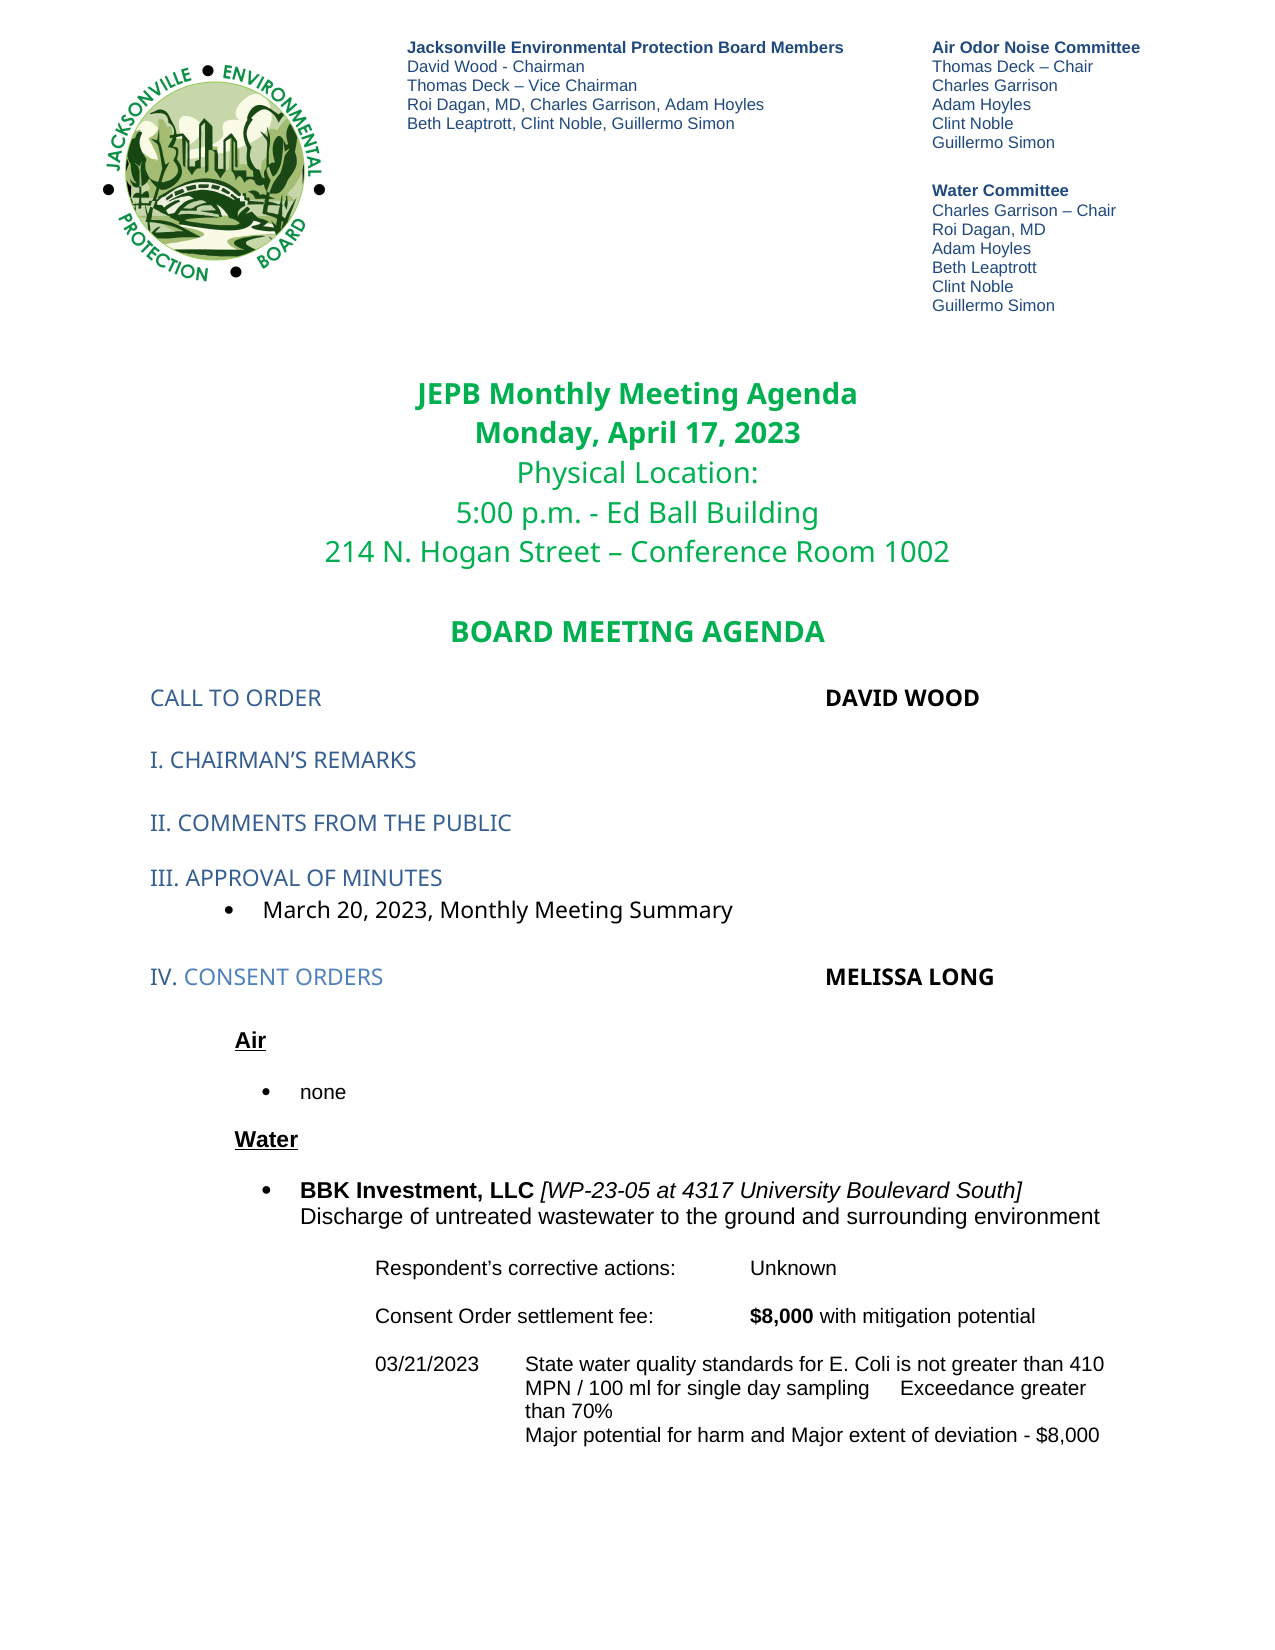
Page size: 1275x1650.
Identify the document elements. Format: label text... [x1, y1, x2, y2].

text Major potential for harm and Major extent of deviation - $8,000 [375, 1423, 1125, 1447]
text Air [159, 1027, 1125, 1054]
text IV. CONSENT ORDERS MELISSA LONG [150, 961, 1125, 992]
text I. CHAIRMAN’S REMARKS [150, 744, 1125, 776]
list none [262, 1080, 1125, 1104]
list March 20, 2023, Monthly Meeting Summary [225, 894, 1125, 925]
text II. COMMENTS FROM THE PUBLIC [150, 807, 1125, 838]
picture [86, 37, 342, 293]
text JEPB Monthly Meeting Agenda [150, 373, 1125, 413]
text Respondent’s corrective actions: Unknown [375, 1256, 1125, 1279]
text Monday, April 17, 2023 [150, 413, 1125, 452]
text CALL TO ORDER DAVID WOOD [150, 682, 1125, 713]
text Physical Location: [150, 452, 1125, 492]
text Water [159, 1126, 1125, 1153]
list BBK Investment, LLC [WP-23-05 at 4317 University Boulevard South] Discharge of untreated wastewater to the ground and surrounding environment [262, 1177, 1125, 1229]
text 5:00 p.m. - Ed Ball Building [150, 492, 1125, 532]
text 214 N. Hogan Street – Conference Room 1002 [150, 532, 1125, 571]
text III. APPROVAL OF MINUTES [150, 862, 1125, 894]
text Consent Order settlement fee: $8,000 with mitigation potential [375, 1303, 1125, 1327]
text BOARD MEETING AGENDA [150, 611, 1125, 651]
text 03/21/2023 State water quality standards for E. Coli is not greater than 410 MPN / 100 ml for single day sampling Exceedance greater than 70% [375, 1351, 1125, 1423]
